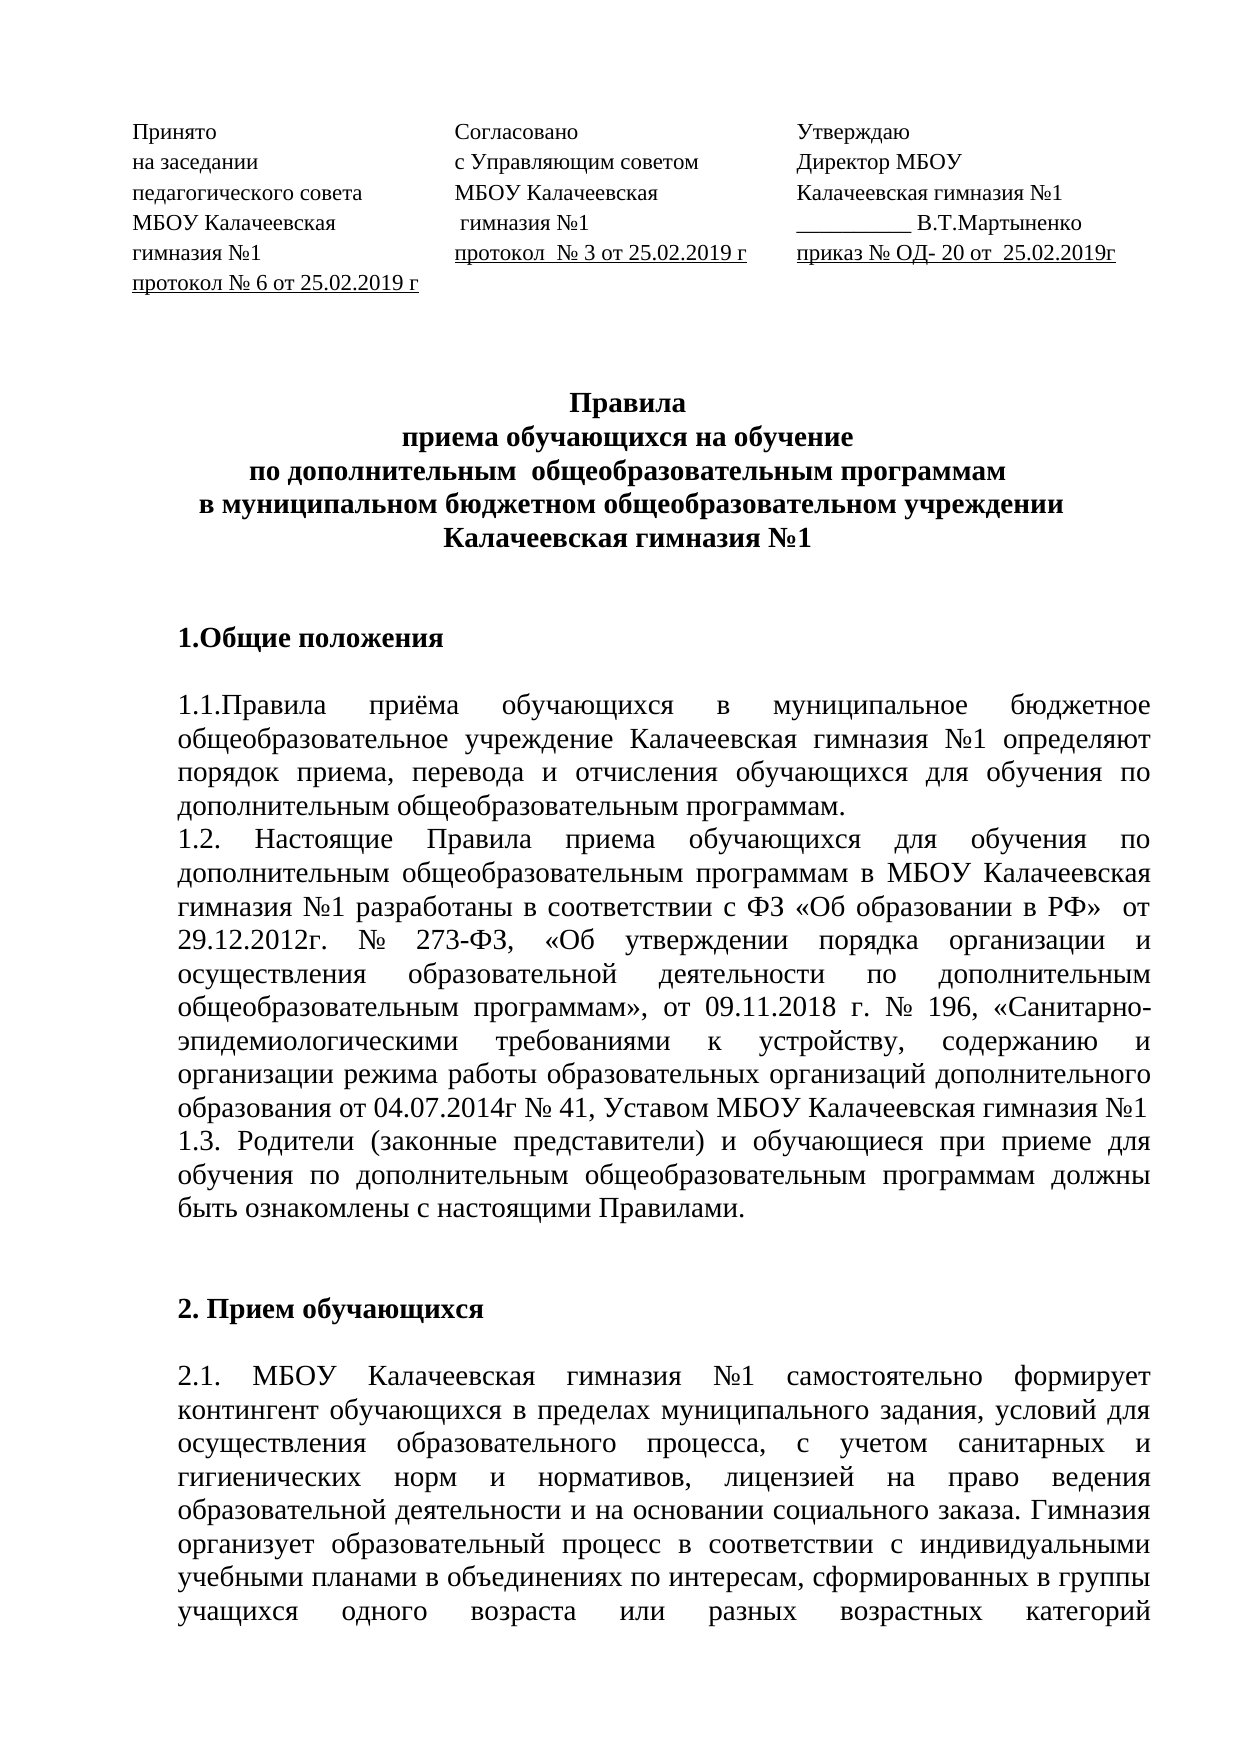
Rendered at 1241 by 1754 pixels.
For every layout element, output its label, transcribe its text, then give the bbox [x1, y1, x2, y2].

table_header Согласовано с Управляющим советом МБОУ Калачеевская гимназия №1 протокол № 3 от 25.02.2019 г [443, 118, 785, 299]
text 2. Прием обучающихся [177, 1291, 1152, 1325]
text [177, 1358, 1152, 1627]
text в муниципальном бюджетном общеобразовательном учреждении Калачеевская гимназия №1 [103, 486, 1152, 553]
table_header Принято на заседании педагогического совета МБОУ Калачеевская гимназия №1 протокол № 6 от 25.02.2019 г [121, 118, 443, 299]
text по дополнительным общеобразовательным программам [103, 453, 1152, 486]
text 1.1.Правила приёма обучающихся в муниципальное бюджетное общеобразовательное учреждение Калачеевская гимназия №1 определяют порядок приема, перевода и отчисления обучающихся для обучения по дополнительным общеобразовательным программам. [177, 687, 1152, 822]
text 1.Общие положения [177, 620, 1152, 654]
table_header Утверждаю Директор МБОУ Калачеевская гимназия №1 __________ В.Т.Мартыненко приказ № ОД- 20 от 25.02.2019г [785, 118, 1167, 299]
text 1.2. Настоящие Правила приема обучающихся для обучения по дополнительным общеобразовательным программам в МБОУ Калачеевская гимназия №1 разработаны в соответствии с ФЗ «Об образовании в РФ» от 29.12.2012г. № 273-ФЗ, «Об утверждении порядка организации и осуществления образовательной деятельности по дополнительным общеобразовательным программам», от 09.11.2018 г. № 196, «Санитарно-эпидемиологическими требованиями к устройству, содержанию и организации режима работы образовательных организаций дополнительного образования от 04.07.2014г № 41, Уставом МБОУ Калачеевская гимназия №1 [177, 822, 1152, 1123]
text приема обучающихся на обучение [103, 419, 1152, 453]
text Правила [103, 386, 1152, 419]
text 1.3. Родители (законные представители) и обучающиеся при приеме для обучения по дополнительным общеобразовательным программам должны быть ознакомлены с настоящими Правилами. [177, 1123, 1152, 1224]
